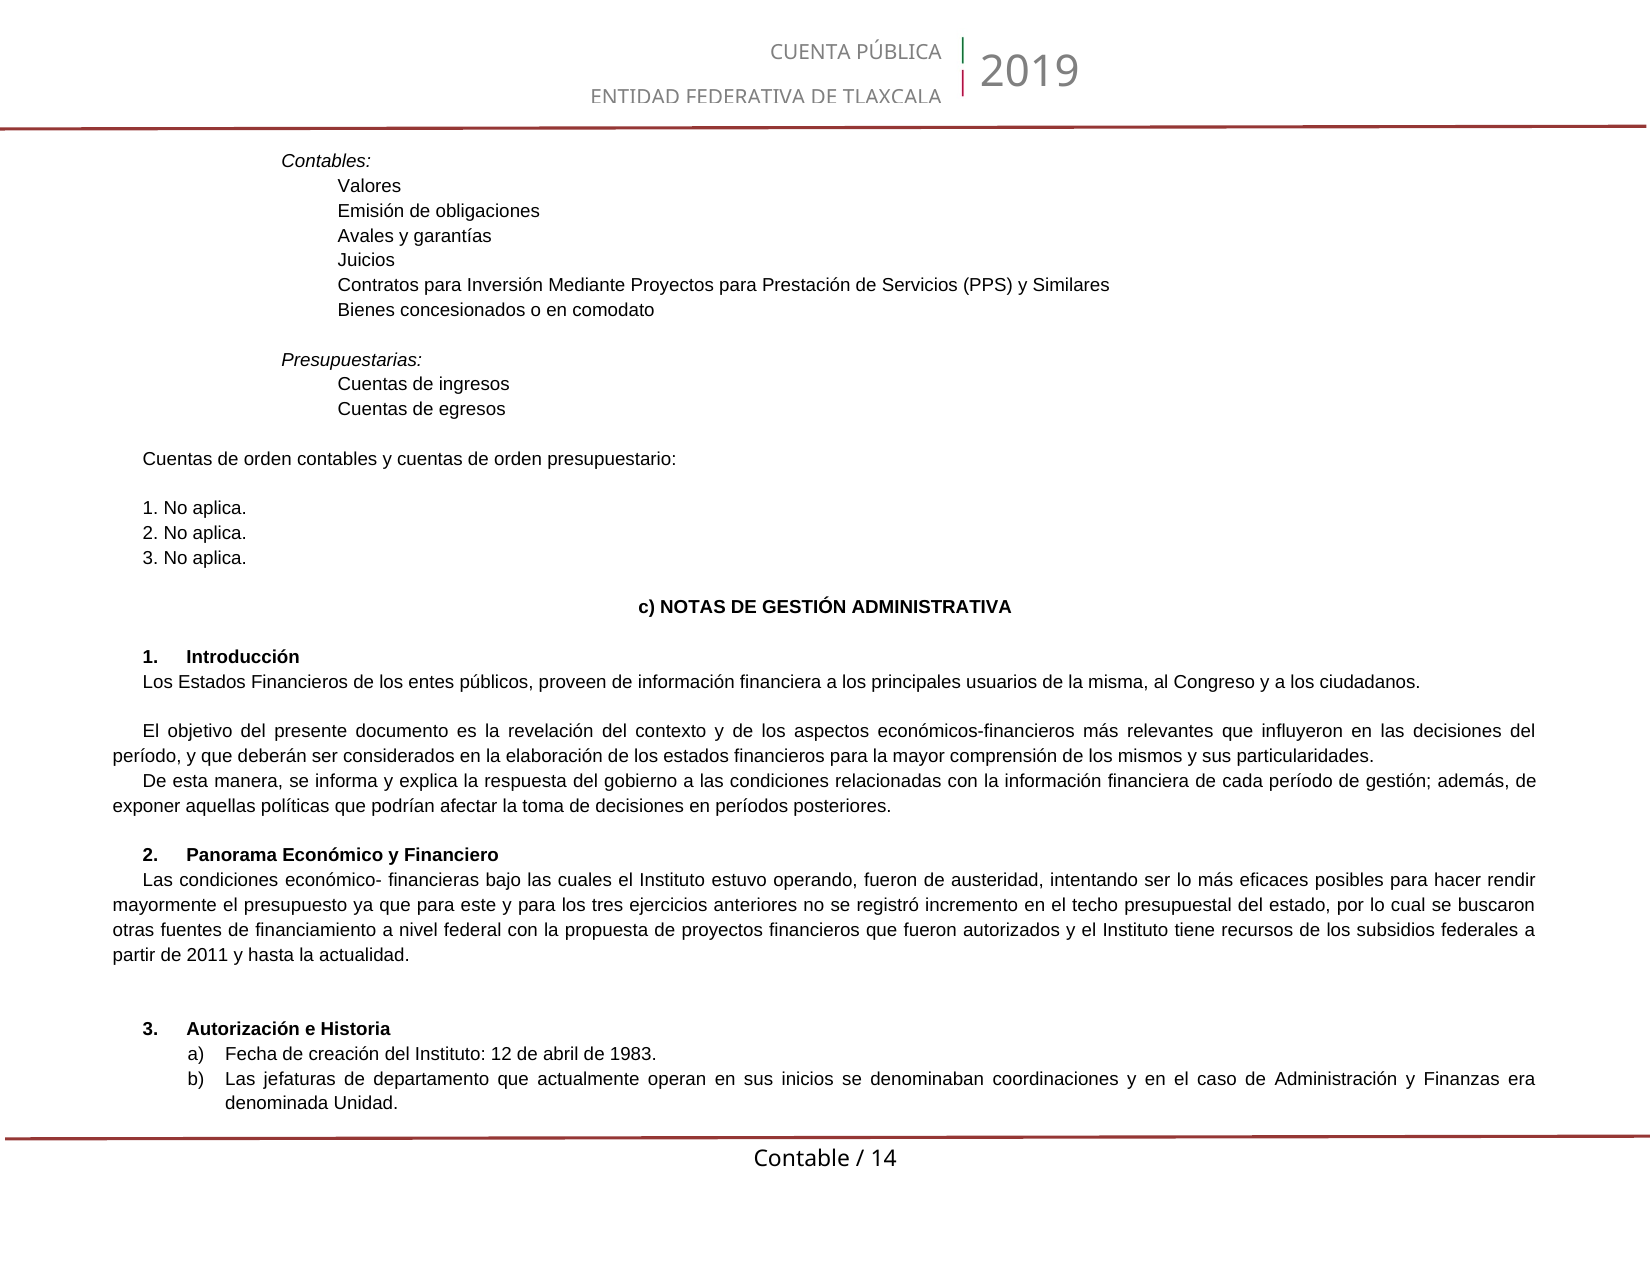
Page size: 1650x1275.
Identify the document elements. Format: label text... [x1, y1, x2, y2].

text Emisión de obligaciones [281, 199, 1537, 221]
text Contratos para Inversión Mediante Proyectos para Prestación de Servicios (PPS) y Similares [281, 274, 1537, 296]
text Los Estados Financieros de los entes públicos, proveen de información financiera a los principales usuarios de la misma, al Congreso y a los ciudadanos. [112, 671, 1537, 692]
text De esta manera, se informa y explica la respuesta del gobierno a las condiciones relacionadas con la información financiera de cada período de gestión; además, de exponer aquellas políticas que podrían afectar la toma de decisiones en períodos posteriores. [112, 770, 1537, 816]
text Las condiciones económico- financieras bajo las cuales el Instituto estuvo operando, fueron de austeridad, intentando ser lo más eficaces posibles para hacer rendir mayormente el presupuesto ya que para este y para los tres ejercicios anteriores no se registró incremento en el techo presupuestal del estado, por lo cual se buscaron otras fuentes de financiamiento a nivel federal con la propuesta de proyectos financieros que fueron autorizados y el Instituto tiene recursos de los subsidios federales a partir de 2011 y hasta la actualidad. [112, 869, 1537, 965]
text Cuentas de orden contables y cuentas de orden presupuestario: [112, 447, 1537, 469]
text Contables: [281, 150, 1537, 172]
text 2. No aplica. [142, 522, 1537, 543]
text 3. Autorización e Historia [112, 1018, 1537, 1039]
text Cuentas de egresos [281, 398, 1537, 419]
text Juicios [281, 249, 1537, 271]
picture [956, 28, 974, 99]
text Avales y garantías [281, 224, 1537, 246]
text El objetivo del presente documento es la revelación del contexto y de los aspectos económicos-financieros más relevantes que influyeron en las decisiones del período, y que deberán ser considerados en la elaboración de los estados financieros para la mayor comprensión de los mismos y sus particularidades. [112, 720, 1537, 767]
text Presupuestarias: [281, 348, 1537, 370]
text Bienes concesionados o en comodato [281, 299, 1537, 320]
text 1. No aplica. [142, 497, 1537, 519]
text Valores [281, 175, 1537, 196]
text b) Las jefaturas de departamento que actualmente operan en sus inicios se denominaban coordinaciones y en el caso de Administración y Finanzas era denominada Unidad. [187, 1067, 1537, 1114]
text 3. No aplica. [142, 547, 1537, 568]
text 2. Panorama Económico y Financiero [112, 844, 1537, 866]
text Cuentas de ingresos [281, 373, 1537, 395]
text a) Fecha de creación del Instituto: 12 de abril de 1983. [187, 1042, 1537, 1064]
text 1. Introducción [112, 646, 1537, 667]
text c) NOTAS DE GESTIÓN ADMINISTRATIVA [112, 596, 1537, 618]
